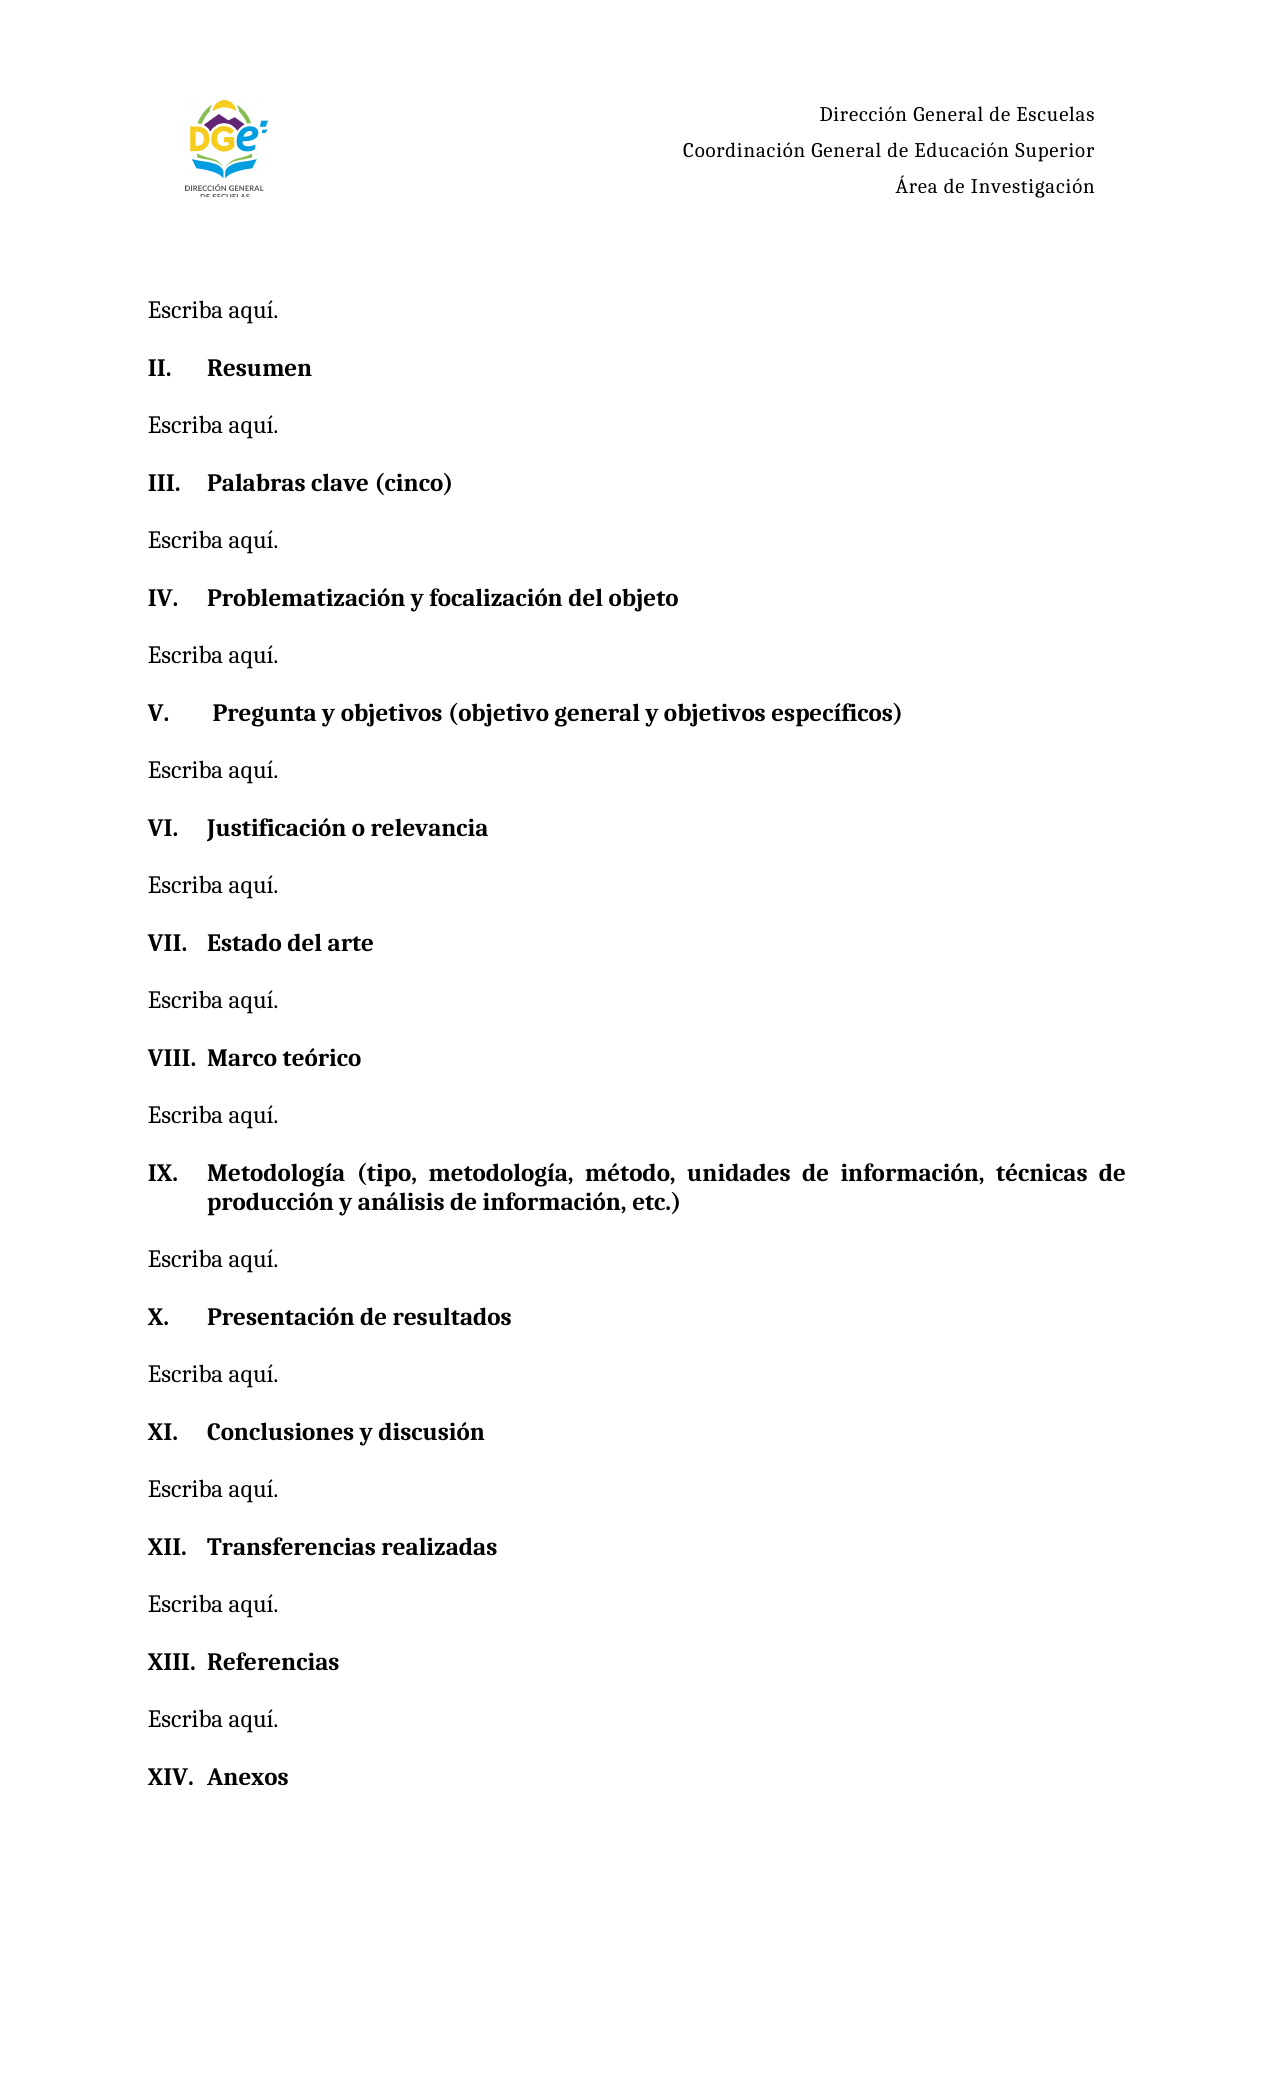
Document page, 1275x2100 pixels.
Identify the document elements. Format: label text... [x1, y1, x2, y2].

picture [185, 100, 269, 197]
list Marco teórico [148, 1044, 1127, 1073]
list Metodología (tipo, metodología, método, unidades de información, técnicas de producción y análisis de información, etc.) [148, 1159, 1127, 1216]
list Palabras clave (cinco) [148, 469, 1127, 498]
list Pregunta y objetivos (objetivo general y objetivos específicos) [148, 699, 1127, 728]
list Transferencias realizadas [148, 1533, 1127, 1561]
list Estado del arte [148, 929, 1127, 958]
text Escriba aquí. [148, 1705, 1127, 1734]
text Escriba aquí. [148, 986, 1127, 1015]
text Escriba aquí. [148, 526, 1127, 555]
list Problematización y focalización del objeto [148, 584, 1127, 613]
text Escriba aquí. [148, 756, 1127, 785]
list Referencias [148, 1648, 1127, 1676]
text Escriba aquí. [148, 641, 1127, 670]
list Resumen [148, 354, 1127, 383]
list Presentación de resultados [148, 1303, 1127, 1331]
text Escriba aquí. [148, 1360, 1127, 1389]
text Escriba aquí. [148, 296, 1127, 325]
text Escriba aquí. [148, 1101, 1127, 1130]
list Conclusiones y discusión [148, 1418, 1127, 1446]
text Escriba aquí. [148, 871, 1127, 900]
text Escriba aquí. [148, 1590, 1127, 1619]
text Escriba aquí. [148, 1475, 1127, 1504]
text Escriba aquí. [148, 1245, 1127, 1274]
text Escriba aquí. [148, 411, 1127, 440]
list Anexos [148, 1763, 1127, 1791]
list Justificación o relevancia [148, 814, 1127, 843]
